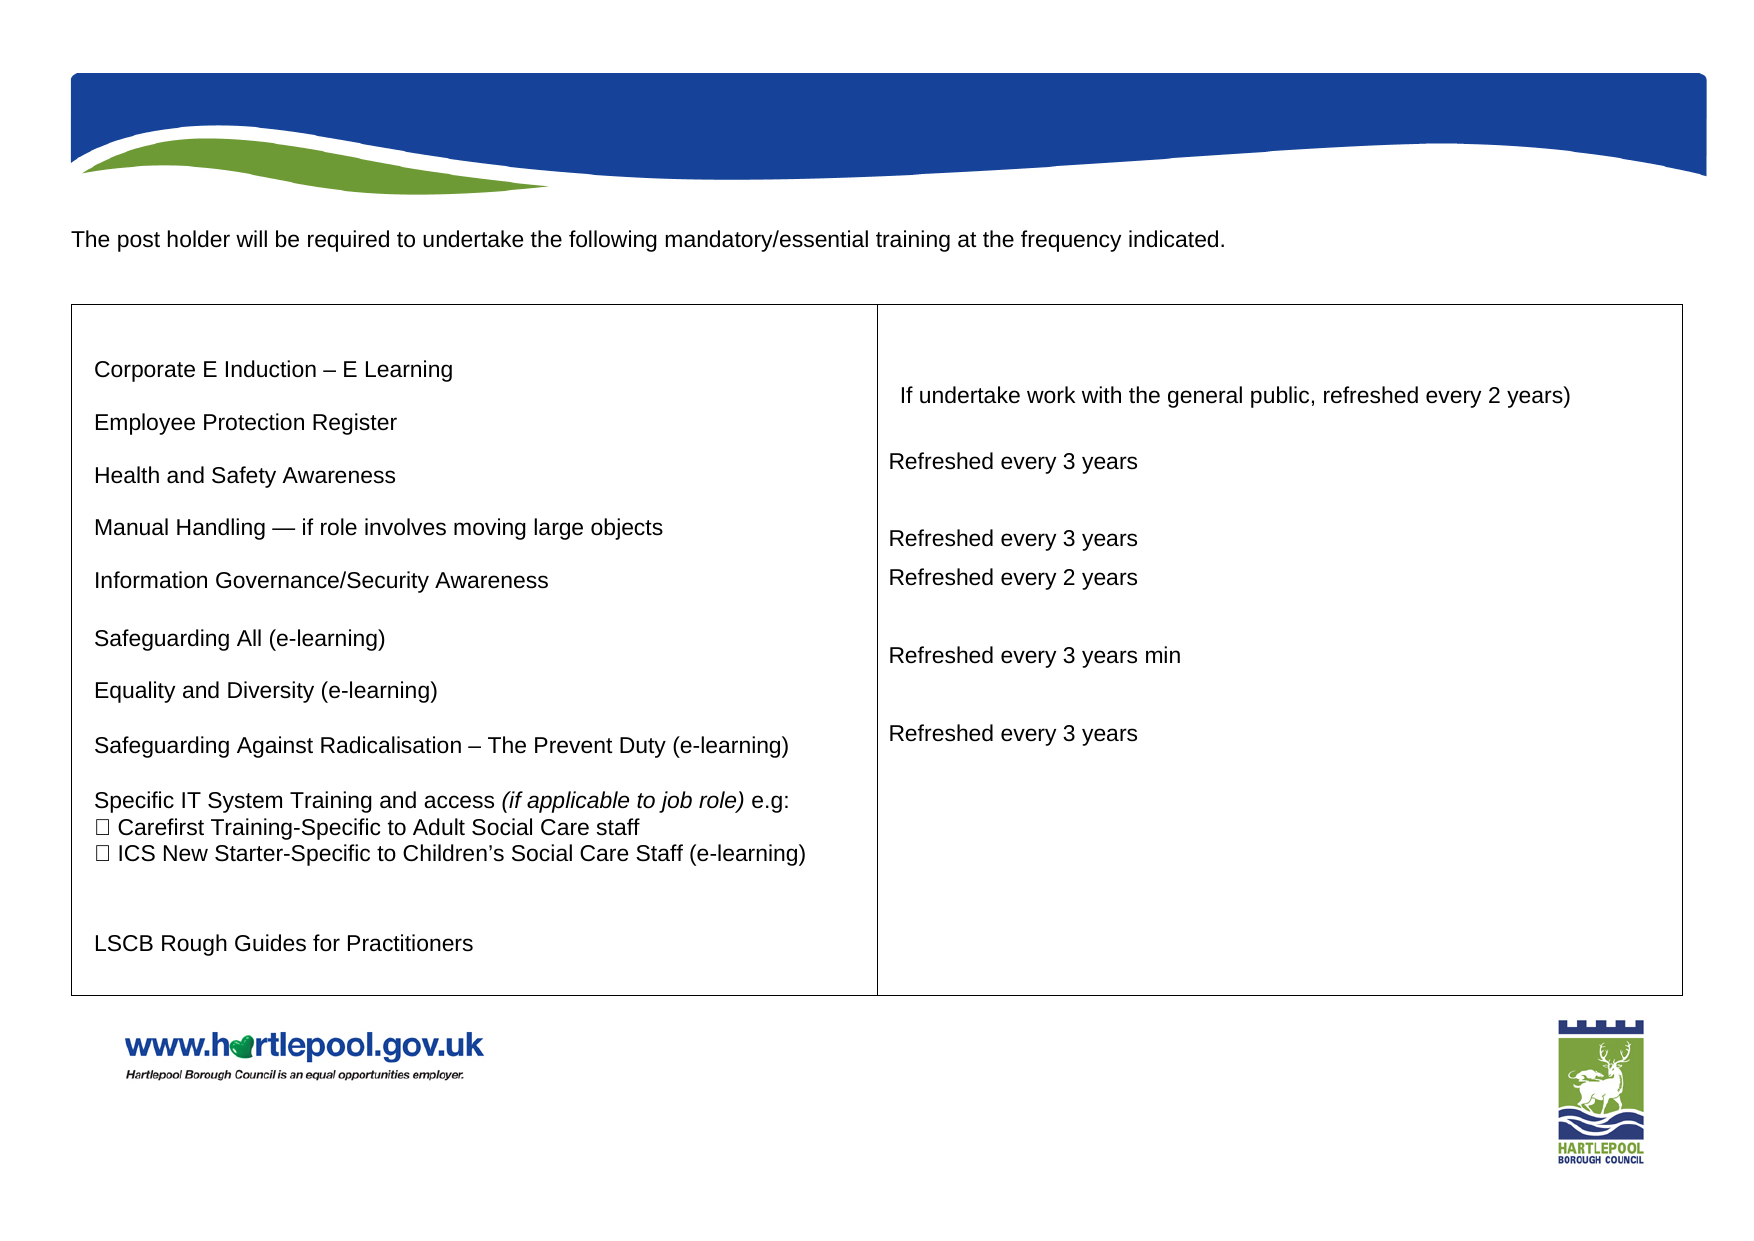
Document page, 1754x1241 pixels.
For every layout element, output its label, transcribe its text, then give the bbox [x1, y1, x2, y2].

text The post holder will be required to undertake the following mandatory/essential training at the frequency indicated. [71, 226, 1621, 252]
picture [70, 1017, 1706, 1170]
picture [70, 73, 1707, 198]
table_header Refreshed every 3 years Refreshed every 3 years Refreshed every 2 years Refreshed every 3 years min Refreshed every 3 years [878, 305, 1682, 995]
table_header [72, 305, 877, 995]
